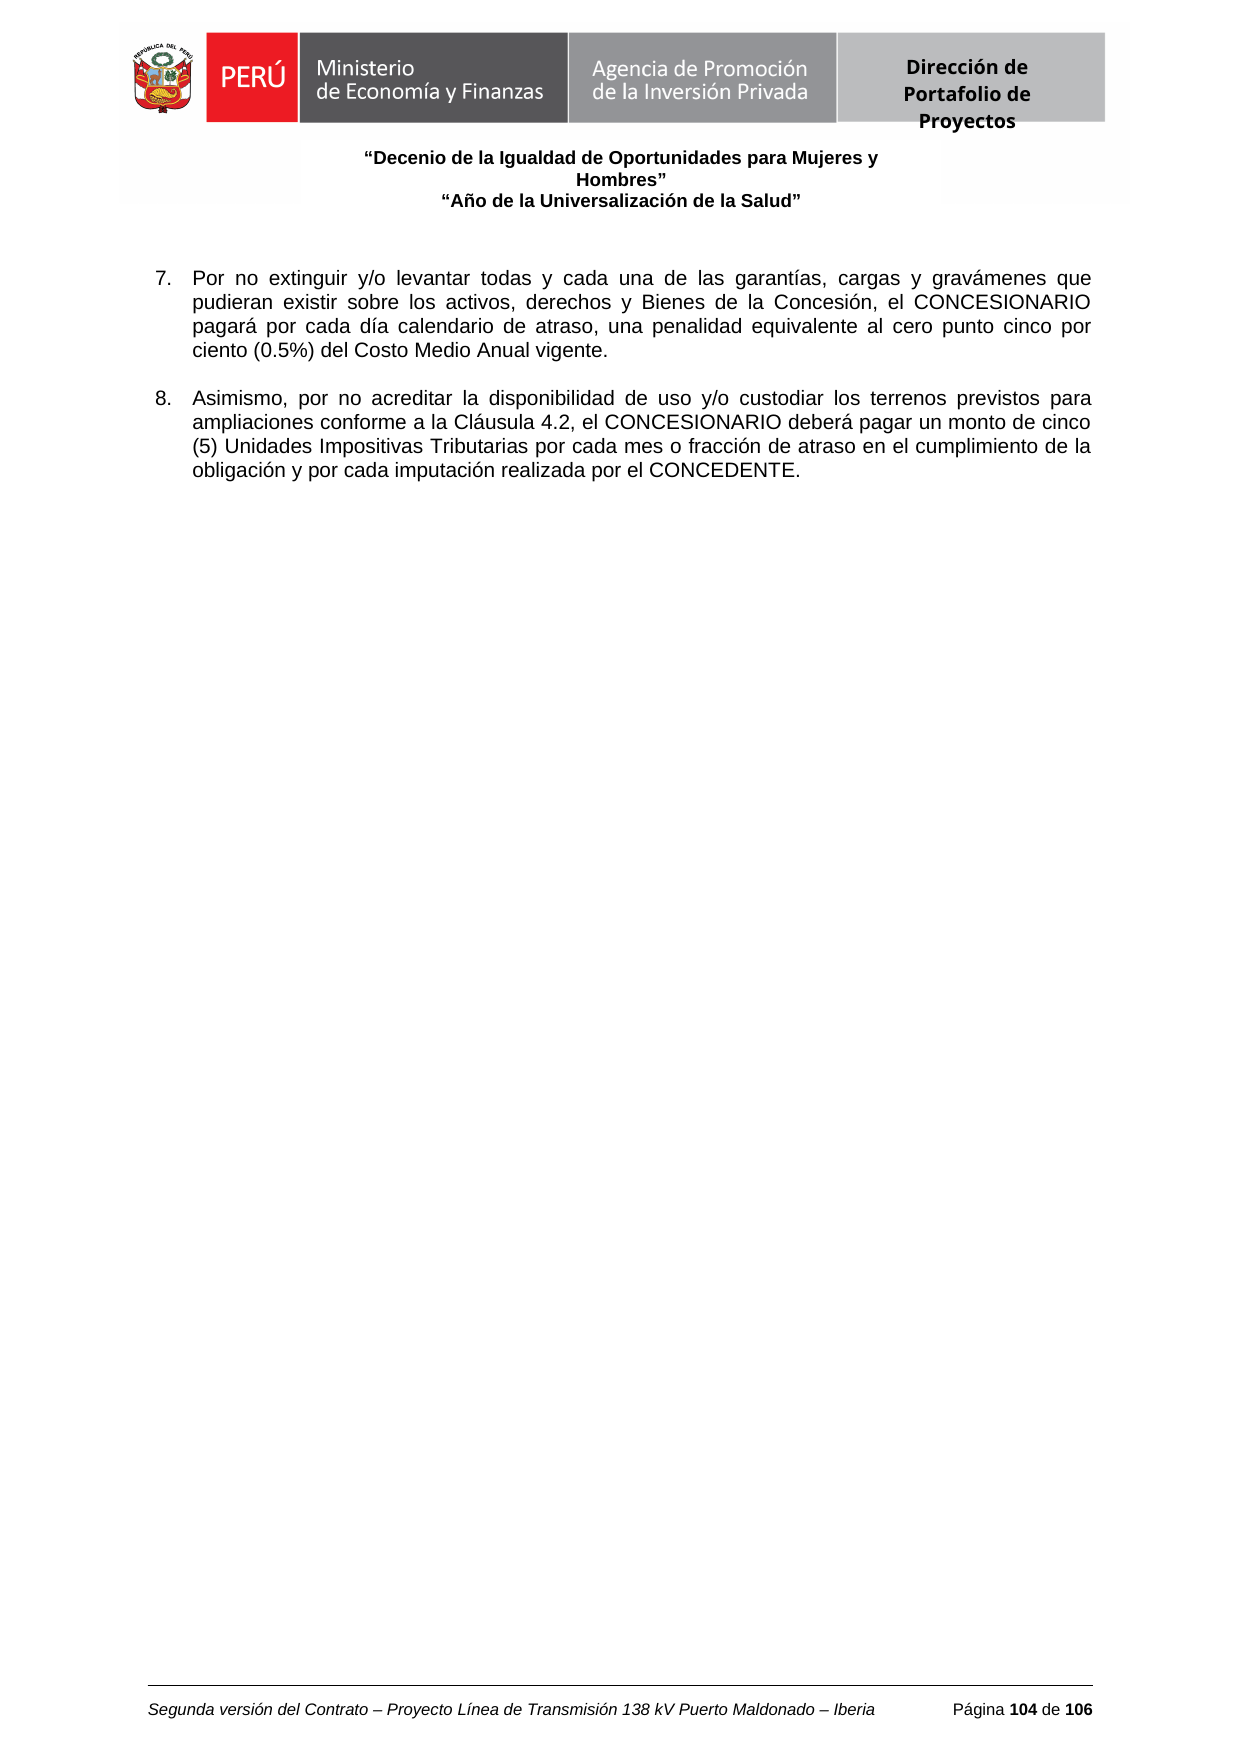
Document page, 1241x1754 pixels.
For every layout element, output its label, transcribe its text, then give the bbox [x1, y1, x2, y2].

picture [119, 22, 1130, 204]
list Asimismo, por no acreditar la disponibilidad de uso y/o custodiar los terrenos previstos para ampliaciones conforme a la Cláusula 4.2, el CONCESIONARIO deberá pagar un monto de cinco (5) Unidades Impositivas Tributarias por cada mes o fracción de atraso en el cumplimiento de la obligación y por cada imputación realizada por el CONCEDENTE. [155, 386, 1093, 481]
list Por no extinguir y/o levantar todas y cada una de las garantías, cargas y gravámenes que pudieran existir sobre los activos, derechos y Bienes de la Concesión, el CONCESIONARIO pagará por cada día calendario de atraso, una penalidad equivalente al cero punto cinco por ciento (0.5%) del Costo Medio Anual vigente. [155, 266, 1093, 362]
